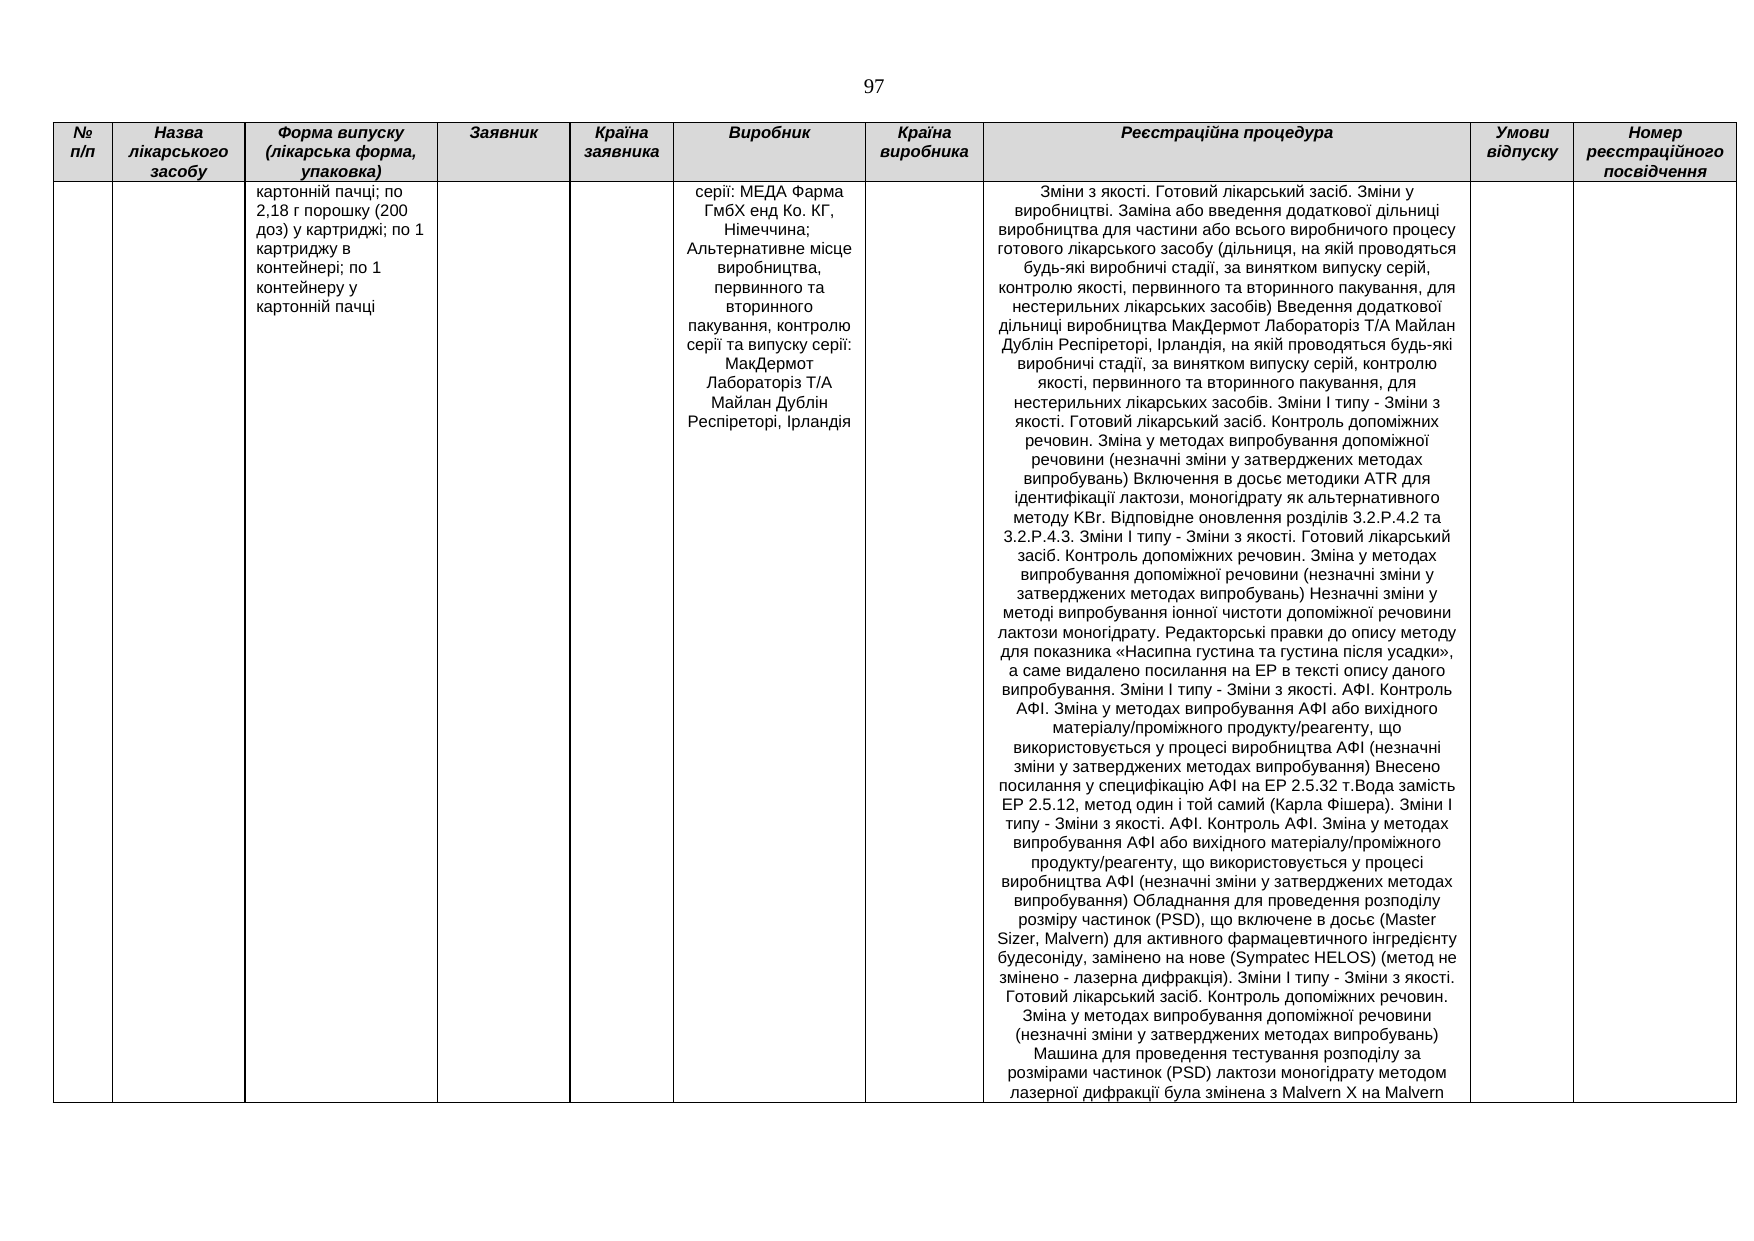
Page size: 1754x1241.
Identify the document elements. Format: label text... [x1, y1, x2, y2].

table_header Номер реєстраційного посвідчення [1574, 123, 1736, 181]
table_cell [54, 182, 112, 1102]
table_header № п/п [54, 123, 112, 181]
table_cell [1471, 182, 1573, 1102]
table_header Заявник [438, 123, 569, 181]
table_header Назва лікарського засобу [113, 123, 244, 181]
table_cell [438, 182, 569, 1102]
table_header Країна заявника [571, 123, 673, 181]
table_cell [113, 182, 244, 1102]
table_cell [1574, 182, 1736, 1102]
table_header Країна виробника [866, 123, 983, 181]
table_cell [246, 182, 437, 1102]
table_header Умови відпуску [1471, 123, 1573, 181]
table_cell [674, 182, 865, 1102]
table_header Форма випуску (лікарська форма, упаковка) [246, 123, 437, 181]
table_header Виробник [674, 123, 865, 181]
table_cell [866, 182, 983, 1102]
table_header Реєстраційна процедура [984, 123, 1470, 181]
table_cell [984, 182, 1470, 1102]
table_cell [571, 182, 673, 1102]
